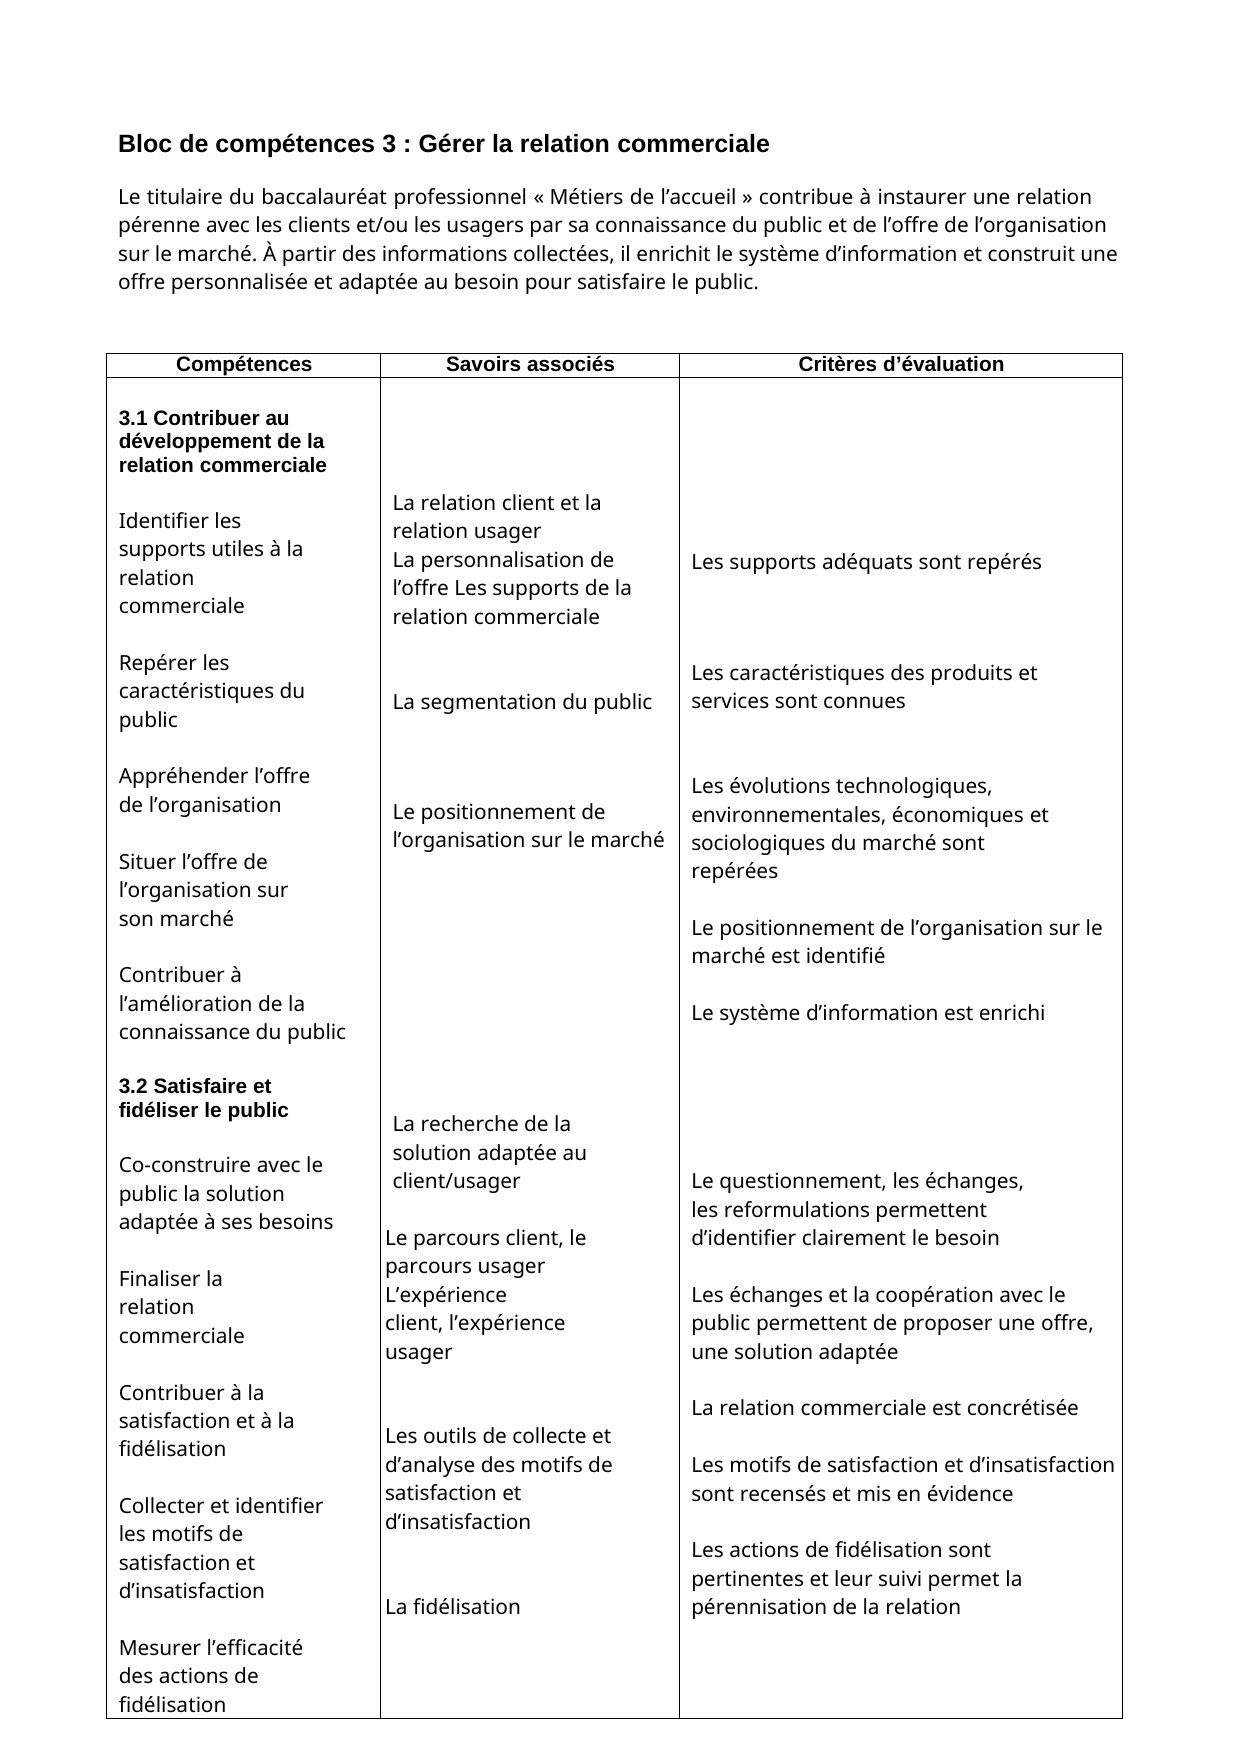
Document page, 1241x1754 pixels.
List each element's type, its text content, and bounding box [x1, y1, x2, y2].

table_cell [680, 378, 1122, 1718]
table_header Compétences [107, 354, 380, 377]
table_header Savoirs associés [381, 354, 679, 377]
table_header Critères d’évaluation [680, 354, 1122, 377]
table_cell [107, 378, 380, 1718]
subtitle Bloc de compétences 3 : Gérer la relation commerciale [118, 129, 1201, 158]
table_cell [381, 378, 679, 1718]
text Le titulaire du baccalauréat professionnel « Métiers de l’accueil » contribue à instaurer une relation pérenne avec les clients et/ou les usagers par sa connaissance du public et de l’offre de l’organisation sur le marché. À partir des informations collectées, il enrichit le système d’information et construit une offre personnalisée et adaptée au besoin pour satisfaire le public. [118, 182, 1122, 296]
